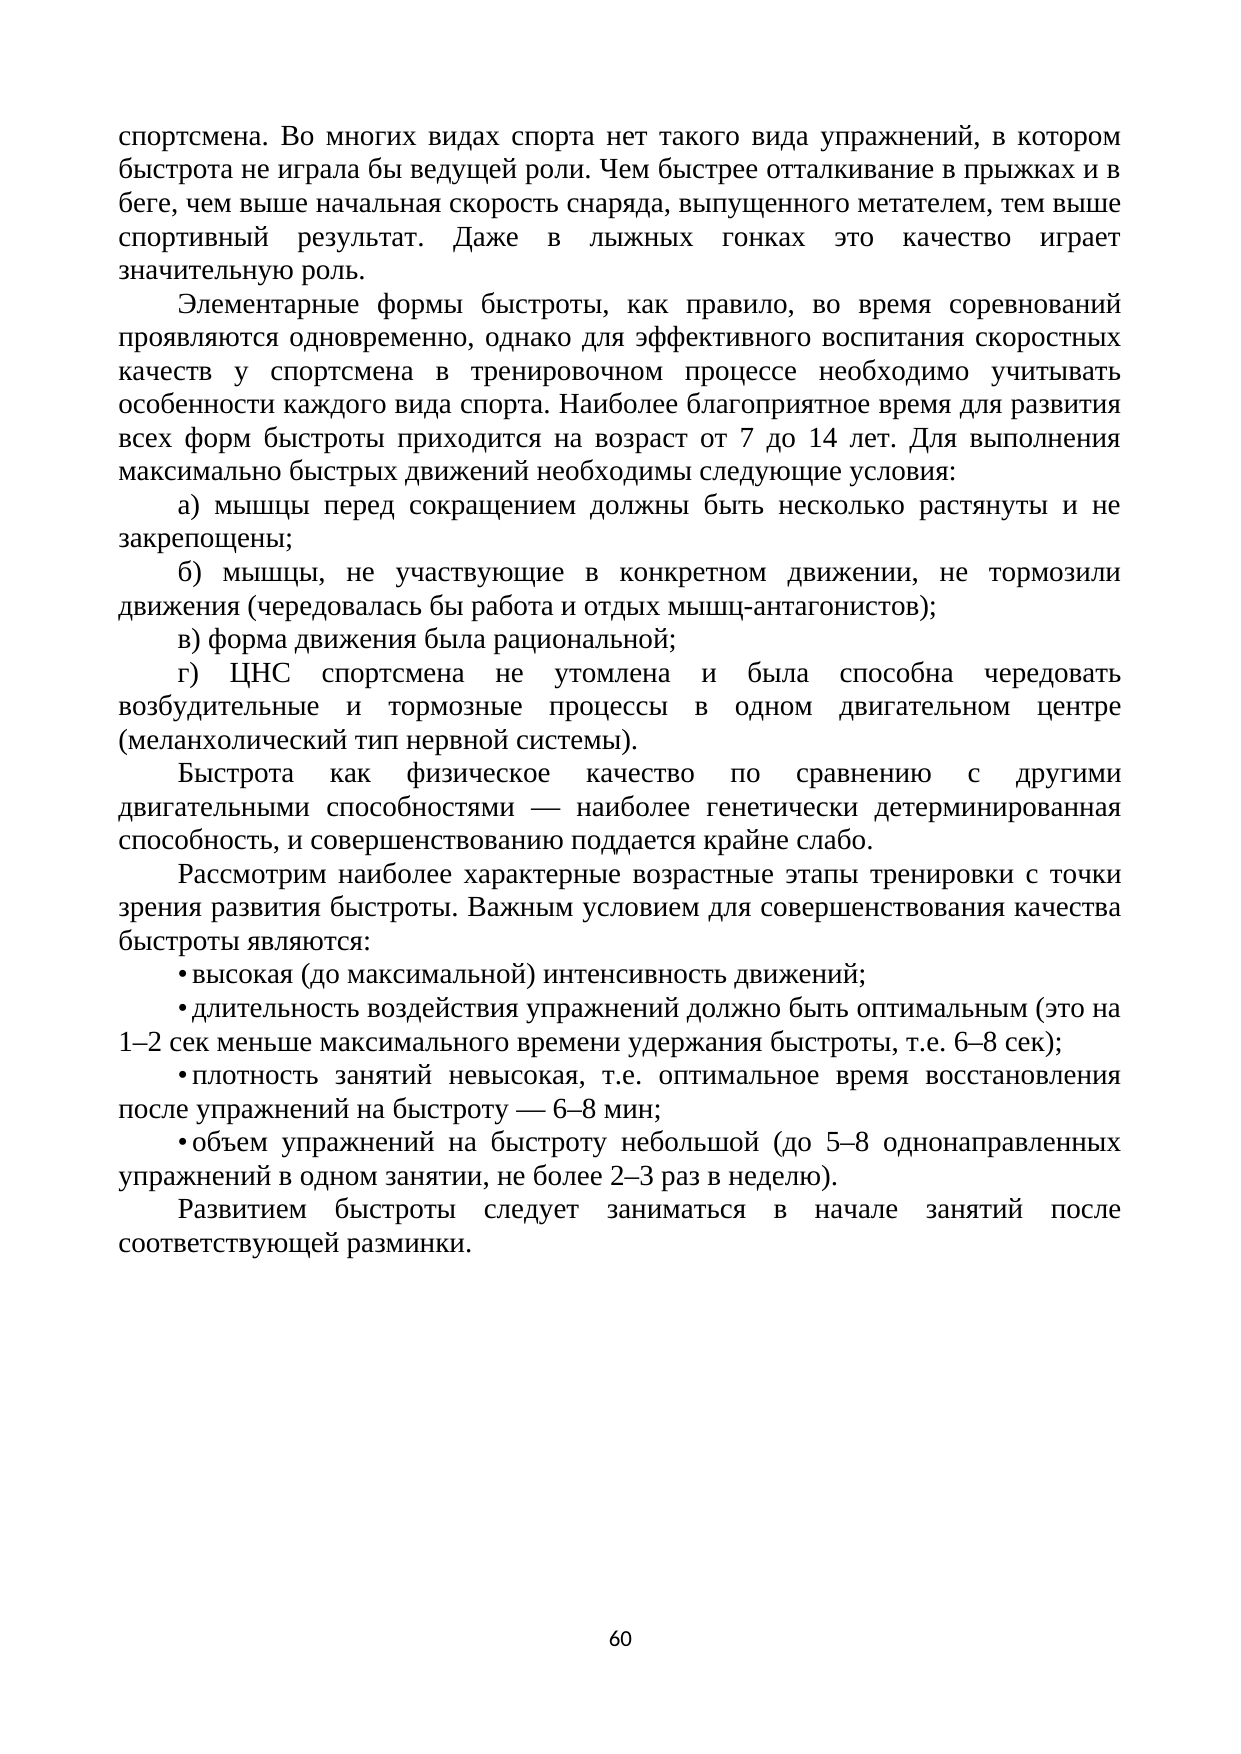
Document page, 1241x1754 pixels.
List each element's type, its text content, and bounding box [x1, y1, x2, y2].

text а) мышцы перед сокращением должны быть несколько растянуты и не закрепощены; [118, 487, 1122, 554]
text • длительность воздействия упражнений должно быть оптимальным (это на 1–2 сек меньше максимального времени удержания быстроты, т.е. 6–8 сек); [118, 990, 1122, 1057]
text Элементарные формы быстроты, как правило, во время соревнований проявляются одновременно, однако для эффективного воспитания скоростных качеств у спортсмена в тренировочном процессе необходимо учитывать особенности каждого вида спорта. Наиболее благоприятное время для развития всех форм быстроты приходится на возраст от 7 до 14 лет. Для выполнения максимально быстрых движений необходимы следующие условия: [118, 286, 1122, 487]
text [118, 118, 1122, 286]
text б) мышцы, не участвующие в конкретном движении, не тормозили движения (чередовалась бы работа и отдых мышц-антагонистов); [118, 554, 1122, 621]
text в) форма движения была рациональной; [118, 621, 1122, 655]
text Рассмотрим наиболее характерные возрастные этапы тренировки с точки зрения развития быстроты. Важным условием для совершенствования качества быстроты являются: [118, 856, 1122, 957]
text Развитием быстроты следует заниматься в начале занятий после соответствующей разминки. [118, 1191, 1122, 1258]
text • высокая (до максимальной) интенсивность движений; [118, 957, 1122, 990]
text Быстрота как физическое качество по сравнению с другими двигательными способностями — наиболее генетически детерминированная способность, и совершенствованию поддается крайне слабо. [118, 755, 1122, 856]
text • объем упражнений на быстроту небольшой (до 5–8 однонаправленных упражнений в одном занятии, не более 2–3 раз в неделю). [118, 1124, 1122, 1191]
text г) ЦНС спортсмена не утомлена и была способна чередовать возбудительные и тормозные процессы в одном двигательном центре (меланхолический тип нервной системы). [118, 655, 1122, 755]
text • плотность занятий невысокая, т.е. оптимальное время восстановления после упражнений на быстроту — 6–8 мин; [118, 1057, 1122, 1124]
